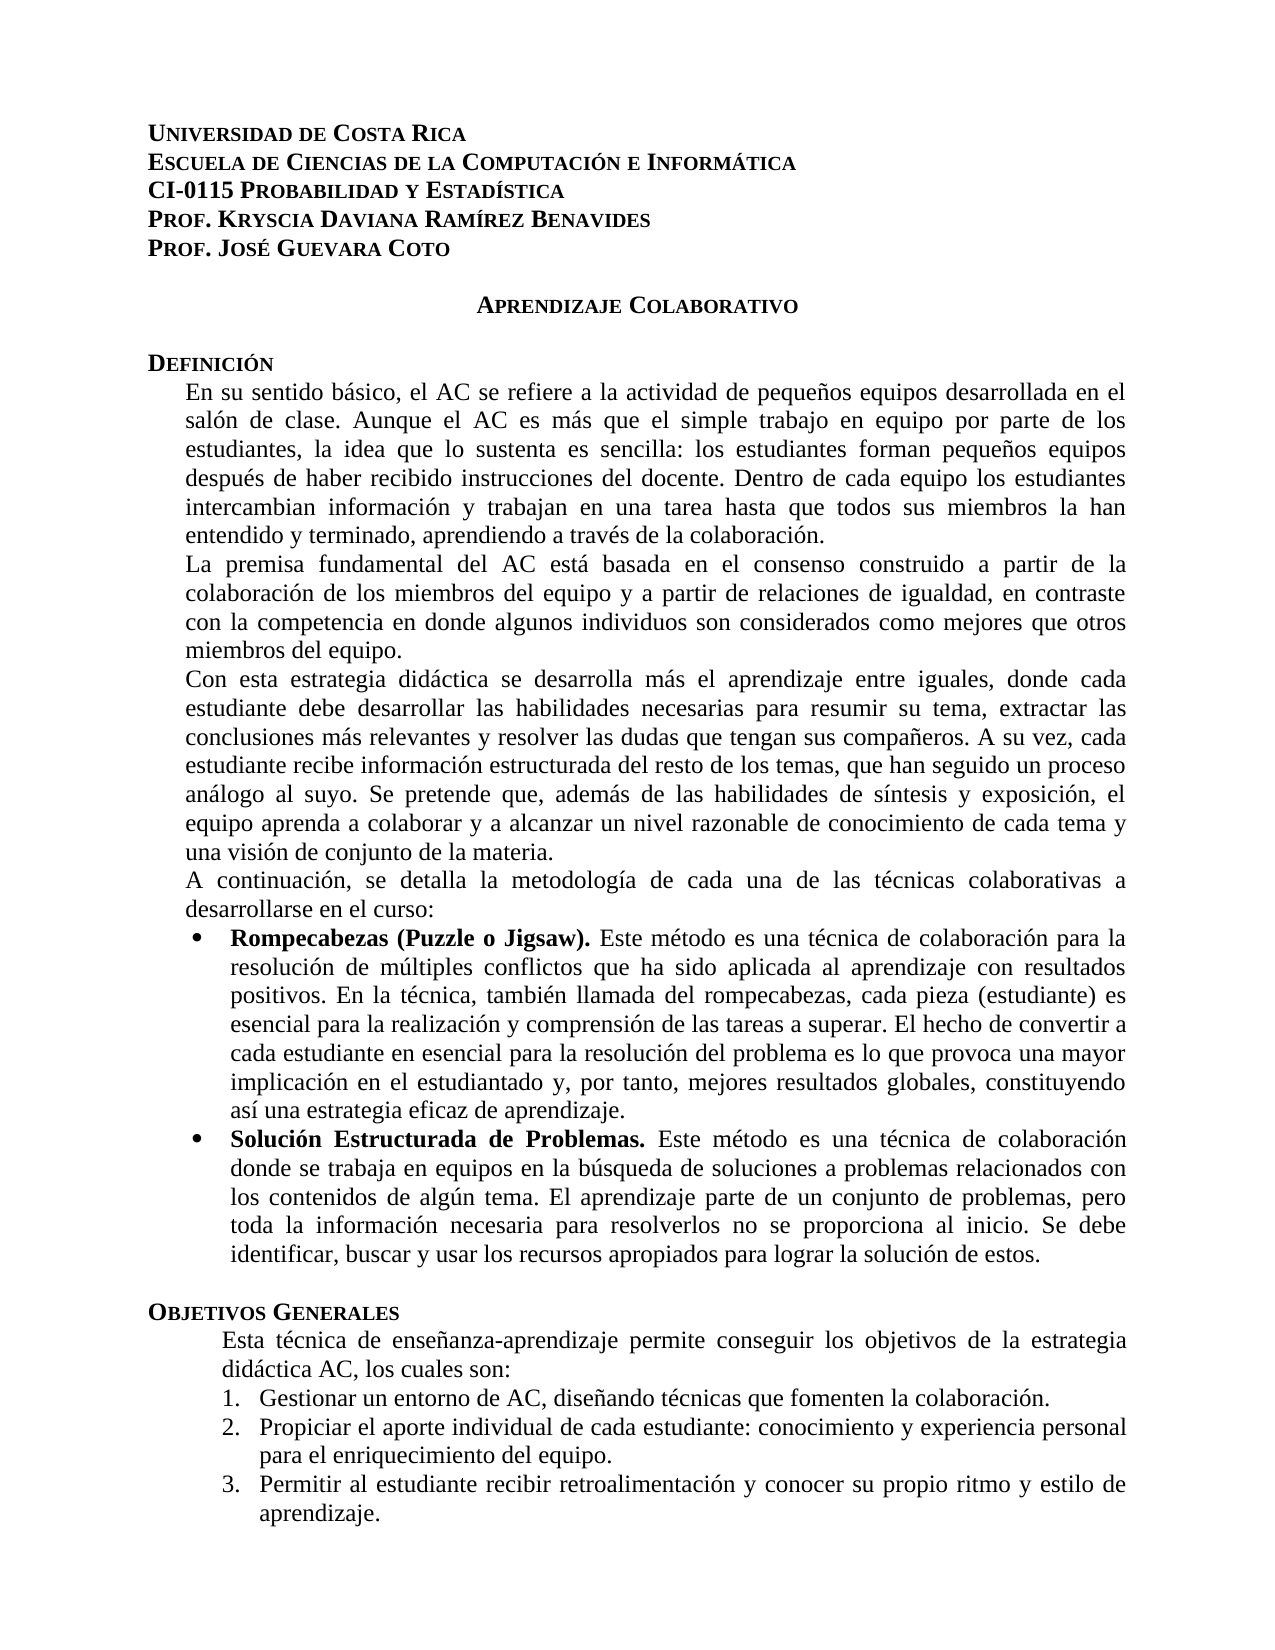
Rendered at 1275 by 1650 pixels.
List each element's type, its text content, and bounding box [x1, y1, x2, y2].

list En su sentido básico, el AC se refiere a la actividad de pequeños equipos desarrollada en el salón de clase. Aunque el AC es más que el simple trabajo en equipo por parte de los estudiantes, la idea que lo sustenta es sencilla: los estudiantes forman pequeños equipos después de haber recibido instrucciones del docente. Dentro de cada equipo los estudiantes intercambian información y trabajan en una tarea hasta que todos sus miembros la han entendido y terminado, aprendiendo a través de la colaboración. [185, 377, 1127, 549]
title Escuela de Ciencias de la Computación e Informática [148, 147, 1127, 176]
list La premisa fundamental del AC está basada en el consenso construido a partir de la colaboración de los miembros del equipo y a partir de relaciones de igualdad, en contraste con la competencia en donde algunos individuos son considerados como mejores que otros miembros del equipo. [185, 549, 1127, 664]
title Prof. José Guevara Coto [148, 233, 1127, 262]
list Gestionar un entorno de AC, diseñando técnicas que fomenten la colaboración. [222, 1383, 1127, 1412]
text Definición [148, 348, 1127, 377]
title Universidad de Costa Rica [148, 118, 1127, 147]
title Prof. Kryscia Daviana Ramírez Benavides [148, 204, 1127, 233]
text Objetivos Generales [148, 1297, 1127, 1326]
list Propiciar el aporte individual de cada estudiante: conocimiento y experiencia personal para el enriquecimiento del equipo. [222, 1412, 1127, 1469]
list Rompecabezas (Puzzle o Jigsaw). Este método es una técnica de colaboración para la resolución de múltiples conflictos que ha sido aplicada al aprendizaje con resultados positivos. En la técnica, también llamada del rompecabezas, cada pieza (estudiante) es esencial para la realización y comprensión de las tareas a superar. El hecho de convertir a cada estudiante en esencial para la resolución del problema es lo que provoca una mayor implicación en el estudiantado y, por tanto, mejores resultados globales, constituyendo así una estrategia eficaz de aprendizaje. [193, 923, 1127, 1124]
list Con esta estrategia didáctica se desarrolla más el aprendizaje entre iguales, donde cada estudiante debe desarrollar las habilidades necesarias para resumir su tema, extractar las conclusiones más relevantes y resolver las dudas que tengan sus compañeros. A su vez, cada estudiante recibe información estructurada del resto de los temas, que han seguido un proceso análogo al suyo. Se pretende que, además de las habilidades de síntesis y exposición, el equipo aprenda a colaborar y a alcanzar un nivel razonable de conocimiento de cada tema y una visión de conjunto de la materia. [185, 664, 1127, 866]
title CI-0115 Probabilidad y Estadística [148, 176, 1127, 204]
title Aprendizaje Colaborativo [148, 291, 1127, 319]
list A continuación, se detalla la metodología de cada una de las técnicas colaborativas a desarrollarse en el curso: [185, 866, 1127, 923]
list Solución Estructurada de Problemas. Este método es una técnica de colaboración donde se trabaja en equipos en la búsqueda de soluciones a problemas relacionados con los contenidos de algún tema. El aprendizaje parte de un conjunto de problemas, pero toda la información necesaria para resolverlos no se proporciona al inicio. Se debe identificar, buscar y usar los recursos apropiados para lograr la solución de estos. [193, 1124, 1127, 1268]
list Permitir al estudiante recibir retroalimentación y conocer su propio ritmo y estilo de aprendizaje. [222, 1469, 1127, 1527]
list Esta técnica de enseñanza-aprendizaje permite conseguir los objetivos de la estrategia didáctica AC, los cuales son: [222, 1326, 1127, 1383]
